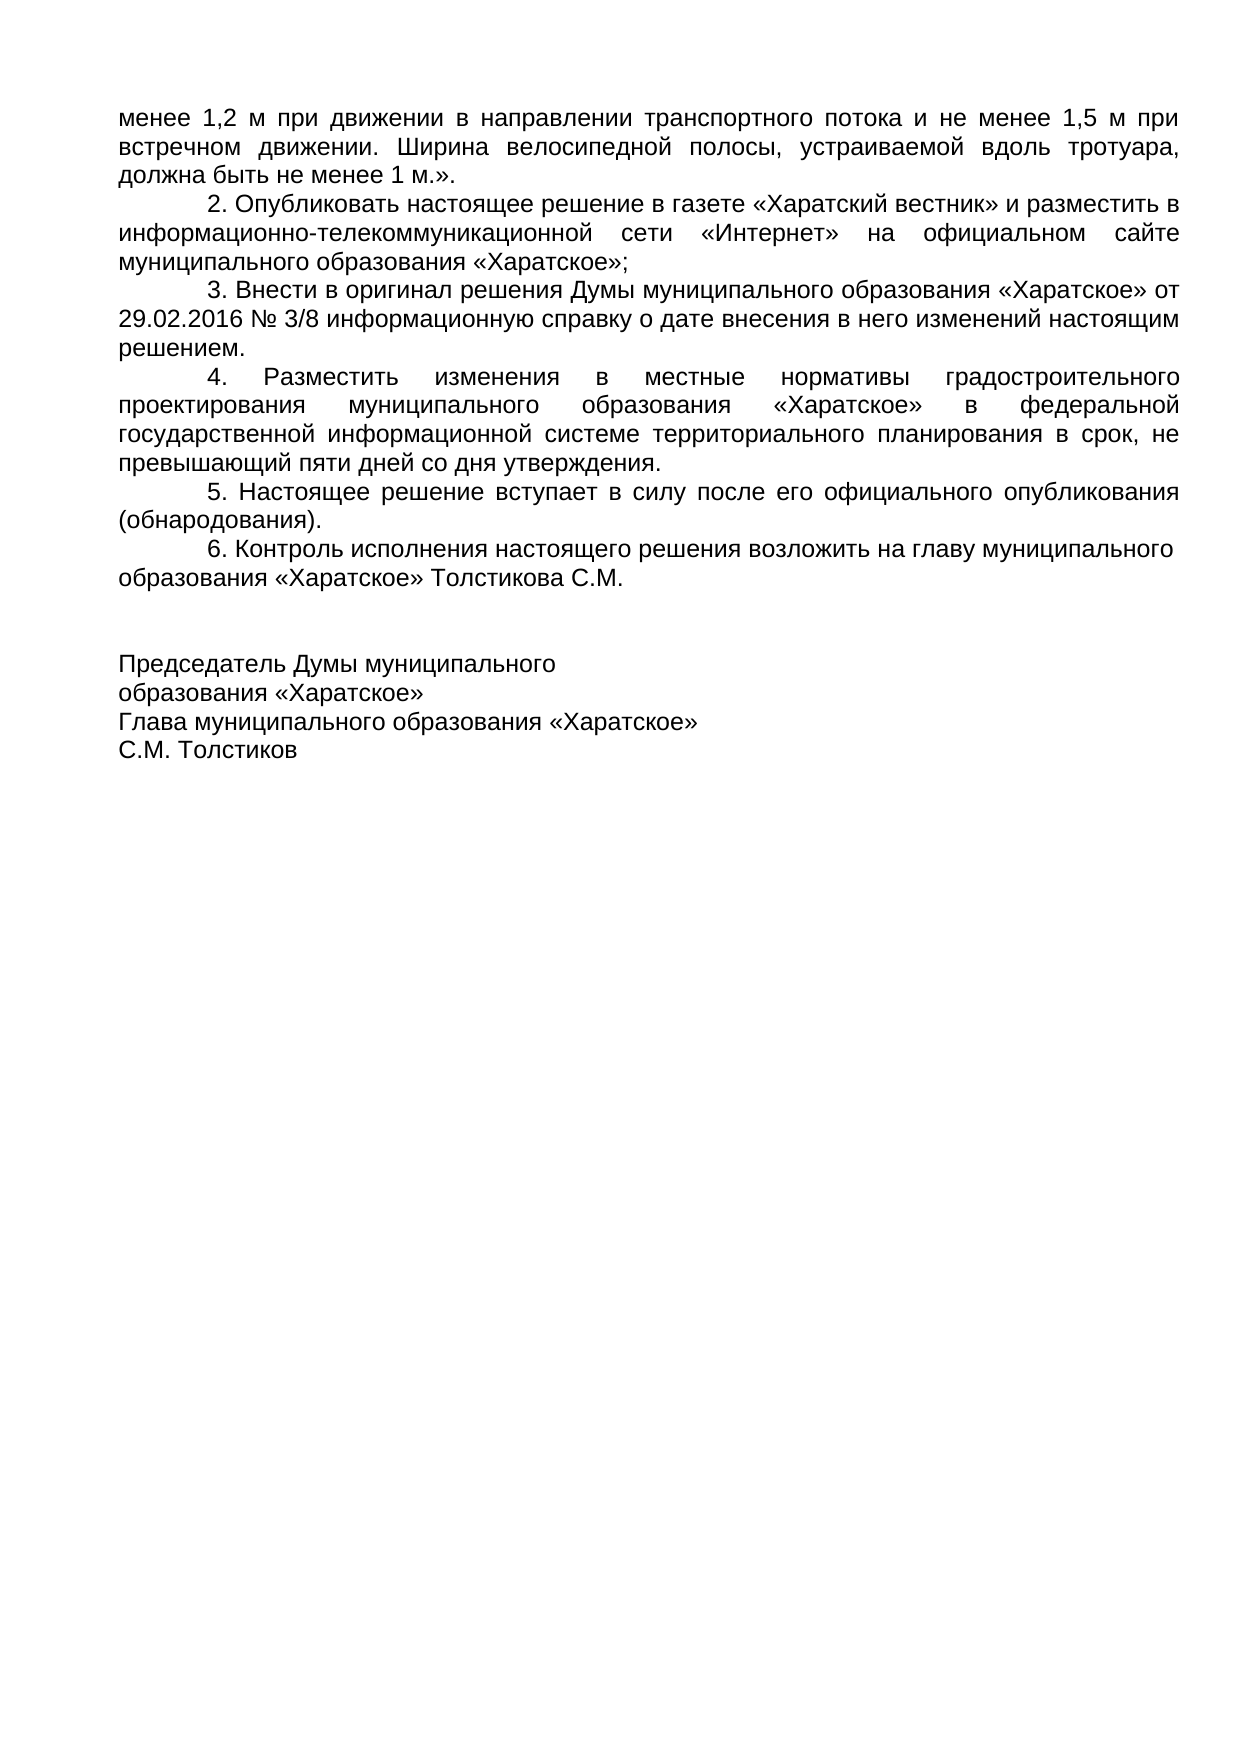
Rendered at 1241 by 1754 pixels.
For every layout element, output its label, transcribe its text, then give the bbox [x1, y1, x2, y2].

text 6. Контроль исполнения настоящего решения возложить на главу муниципального образования «Харатское» Толстикова С.М. [118, 534, 1181, 592]
text образования «Харатское» [118, 678, 1181, 707]
text Глава муниципального образования «Харатское» [118, 707, 1181, 736]
text 2. Опубликовать настоящее решение в газете «Харатский вестник» и разместить в информационно-телекоммуникационной сети «Интернет» на официальном сайте муниципального образования «Харатское»; [118, 189, 1181, 276]
text 3. Внести в оригинал решения Думы муниципального образования «Харатское» от 29.02.2016 № 3/8 информационную справку о дате внесения в него изменений настоящим решением. [118, 276, 1181, 362]
text 5. Настоящее решение вступает в силу после его официального опубликования (обнародования). [118, 477, 1181, 534]
text 4. Разместить изменения в местные нормативы градостроительного проектирования муниципального образования «Харатское» в федеральной государственной информационной системе территориального планирования в срок, не превышающий пяти дней со дня утверждения. [118, 362, 1181, 477]
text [118, 103, 1181, 189]
text С.М. Толстиков [118, 736, 1181, 764]
text Председатель Думы муниципального [118, 649, 1181, 678]
